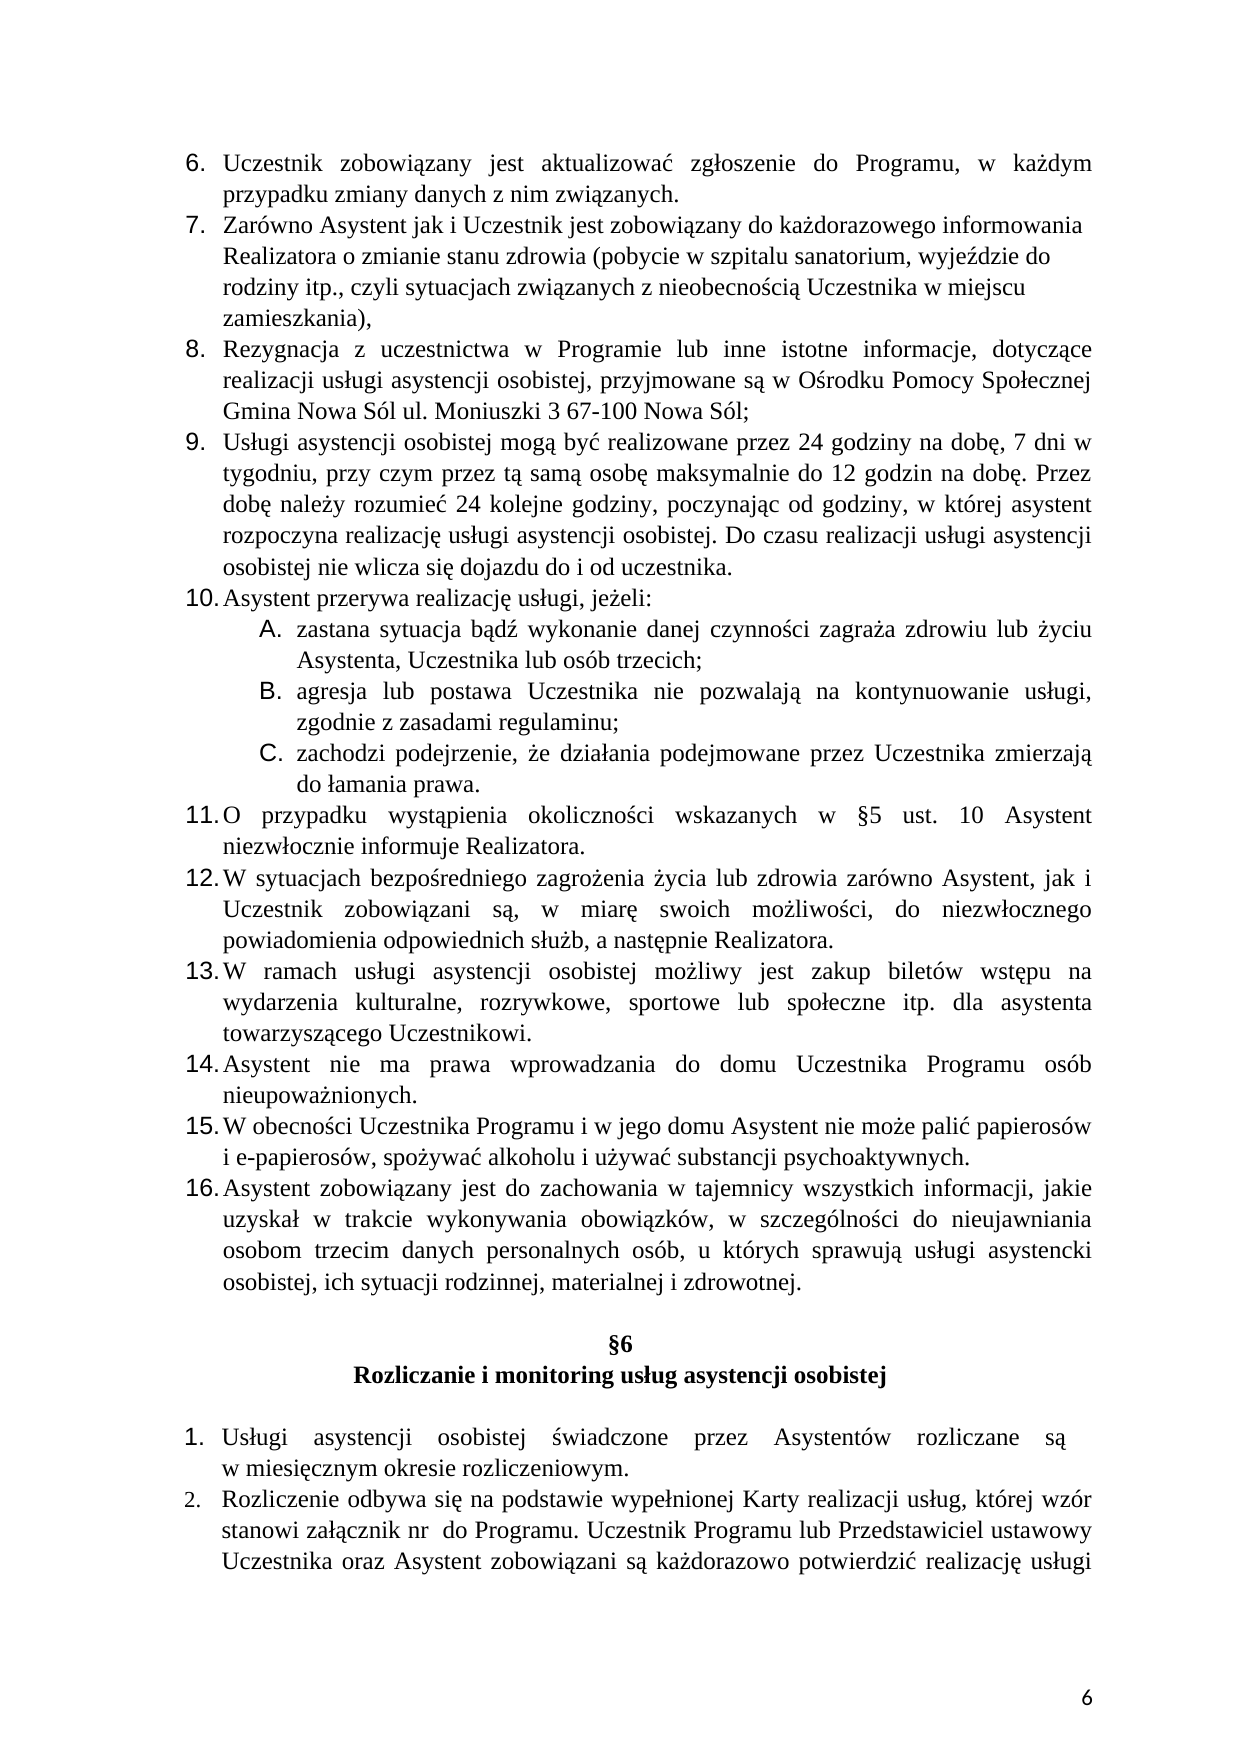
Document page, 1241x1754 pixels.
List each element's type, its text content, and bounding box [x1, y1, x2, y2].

list O przypadku wystąpienia okoliczności wskazanych w §5 ust. 10 Asystent niezwłocznie informuje Realizatora. [185, 800, 1093, 860]
list agresja lub postawa Uczestnika nie pozwalają na kontynuowanie usługi, zgodnie z zasadami regulaminu; [259, 676, 1093, 736]
list W sytuacjach bezpośredniego zagrożenia życia lub zdrowia zarówno Asystent, jak i Uczestnik zobowiązani są, w miarę swoich możliwości, do niezwłocznego powiadomienia odpowiednich służb, a następnie Realizatora. [185, 862, 1093, 953]
list Usługi asystencji osobistej mogą być realizowane przez 24 godziny na dobę, 7 dni w tygodniu, przy czym przez tą samą osobę maksymalnie do 12 godzin na dobę. Przez dobę należy rozumieć 24 kolejne godziny, poczynając od godziny, w której asystent rozpoczyna realizację usługi asystencji osobistej. Do czasu realizacji usługi asystencji osobistej nie wlicza się dojazdu do i od uczestnika. [185, 427, 1093, 580]
list W obecności Uczestnika Programu i w jego domu Asystent nie może palić papierosów i e-papierosów, spożywać alkoholu i używać substancji psychoaktywnych. [185, 1111, 1093, 1171]
list zachodzi podejrzenie, że działania podejmowane przez Uczestnika zmierzają do łamania prawa. [259, 738, 1093, 798]
text §6 [148, 1329, 1093, 1357]
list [184, 1484, 1093, 1575]
list Uczestnik zobowiązany jest aktualizować zgłoszenie do Programu, w każdym przypadku zmiany danych z nim związanych. [185, 148, 1093, 207]
list Zarówno Asystent jak i Uczestnik jest zobowiązany do każdorazowego informowania Realizatora o zmianie stanu zdrowia (pobycie w szpitalu sanatorium, wyjeździe do rodziny itp., czyli sytuacjach związanych z nieobecnością Uczestnika w miejscu zamieszkania), [185, 210, 1093, 332]
text Rozliczanie i monitoring usług asystencji osobistej [148, 1360, 1093, 1388]
list Rezygnacja z uczestnictwa w Programie lub inne istotne informacje, dotyczące realizacji usługi asystencji osobistej, przyjmowane są w Ośrodku Pomocy Społecznej Gmina Nowa Sól ul. Moniuszki 3 67-100 Nowa Sól; [185, 334, 1093, 425]
list Asystent zobowiązany jest do zachowania w tajemnicy wszystkich informacji, jakie uzyskał w trakcie wykonywania obowiązków, w szczególności do nieujawniania osobom trzecim danych personalnych osób, u których sprawują usługi asystencki osobistej, ich sytuacji rodzinnej, materialnej i zdrowotnej. [185, 1173, 1093, 1295]
list W ramach usługi asystencji osobistej możliwy jest zakup biletów wstępu na wydarzenia kulturalne, rozrywkowe, sportowe lub społeczne itp. dla asystenta towarzyszącego Uczestnikowi. [185, 956, 1093, 1047]
list Usługi asystencji osobistej świadczone przez Asystentów rozliczane są w miesięcznym okresie rozliczeniowym. [184, 1422, 1093, 1482]
list Asystent przerywa realizację usługi, jeżeli: [185, 583, 1093, 611]
list Asystent nie ma prawa wprowadzania do domu Uczestnika Programu osób nieupoważnionych. [185, 1049, 1093, 1109]
list zastana sytuacja bądź wykonanie danej czynności zagraża zdrowiu lub życiu Asystenta, Uczestnika lub osób trzecich; [259, 614, 1093, 674]
